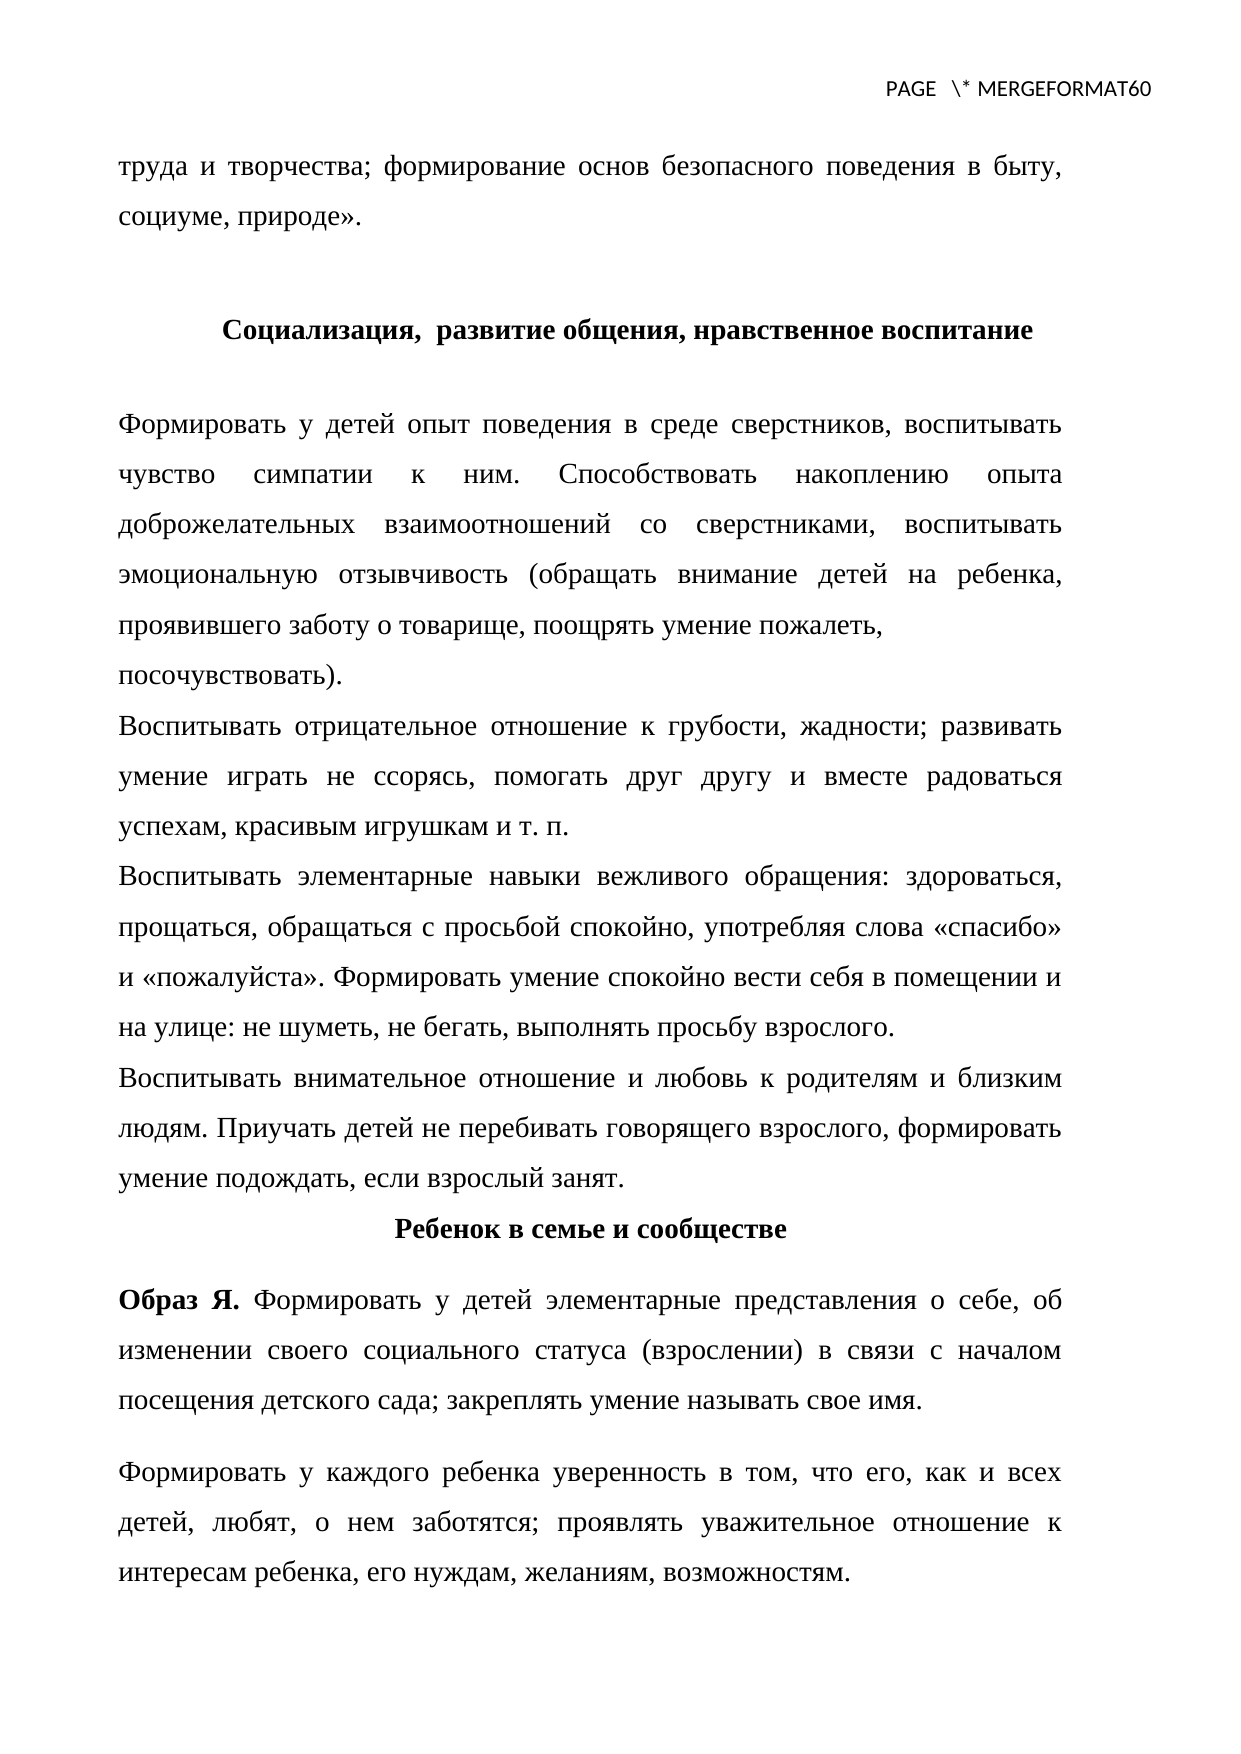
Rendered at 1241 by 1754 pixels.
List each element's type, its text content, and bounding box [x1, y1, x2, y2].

text Воспитывать элементарные навыки вежливого обращения: здороваться, прощаться, обращаться с просьбой спокойно, употребляя слова «спасибо» и «пожалуйста». Формировать умение спокойно вести себя в помещении и на улице: не шуметь, не бегать, выполнять просьбу взрослого. [118, 858, 1063, 1043]
text Воспитывать отрицательное отношение к грубости, жадности; развивать умение играть не ссорясь, помогать друг другу и вместе радоваться успехам, красивым игрушкам и т. п. [118, 708, 1063, 842]
text Формировать у детей опыт поведения в среде сверстников, воспитывать чувство симпатии к ним. Способствовать накоплению опыта доброжелательных взаимоотношений со сверстниками, воспитывать эмоциональную отзывчивость (обращать внимание детей на ребенка, проявившего заботу о товарище, поощрять умение пожалеть, [118, 406, 1063, 641]
text Социализация, развитие общения, нравственное воспитание [118, 312, 1063, 346]
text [118, 148, 1063, 232]
text Формировать у каждого ребенка уверенность в том, что его, как и всех детей, любят, о нем заботятся; проявлять уважительное отношение к интересам ребенка, его нуждам, желаниям, возможностям. [118, 1454, 1063, 1588]
text Ребенок в семье и сообществе [118, 1211, 1063, 1244]
text посочувствовать). [118, 657, 1063, 691]
text Воспитывать внимательное отношение и любовь к родителям и близким людям. Приучать детей не перебивать говорящего взрослого, формировать умение подождать, если взрослый занят. [118, 1060, 1063, 1194]
text Образ Я. Формировать у детей элементарные представления о себе, об изменении своего социального статуса (взрослении) в связи с началом посещения детского сада; закреплять умение называть свое имя. [118, 1282, 1063, 1416]
